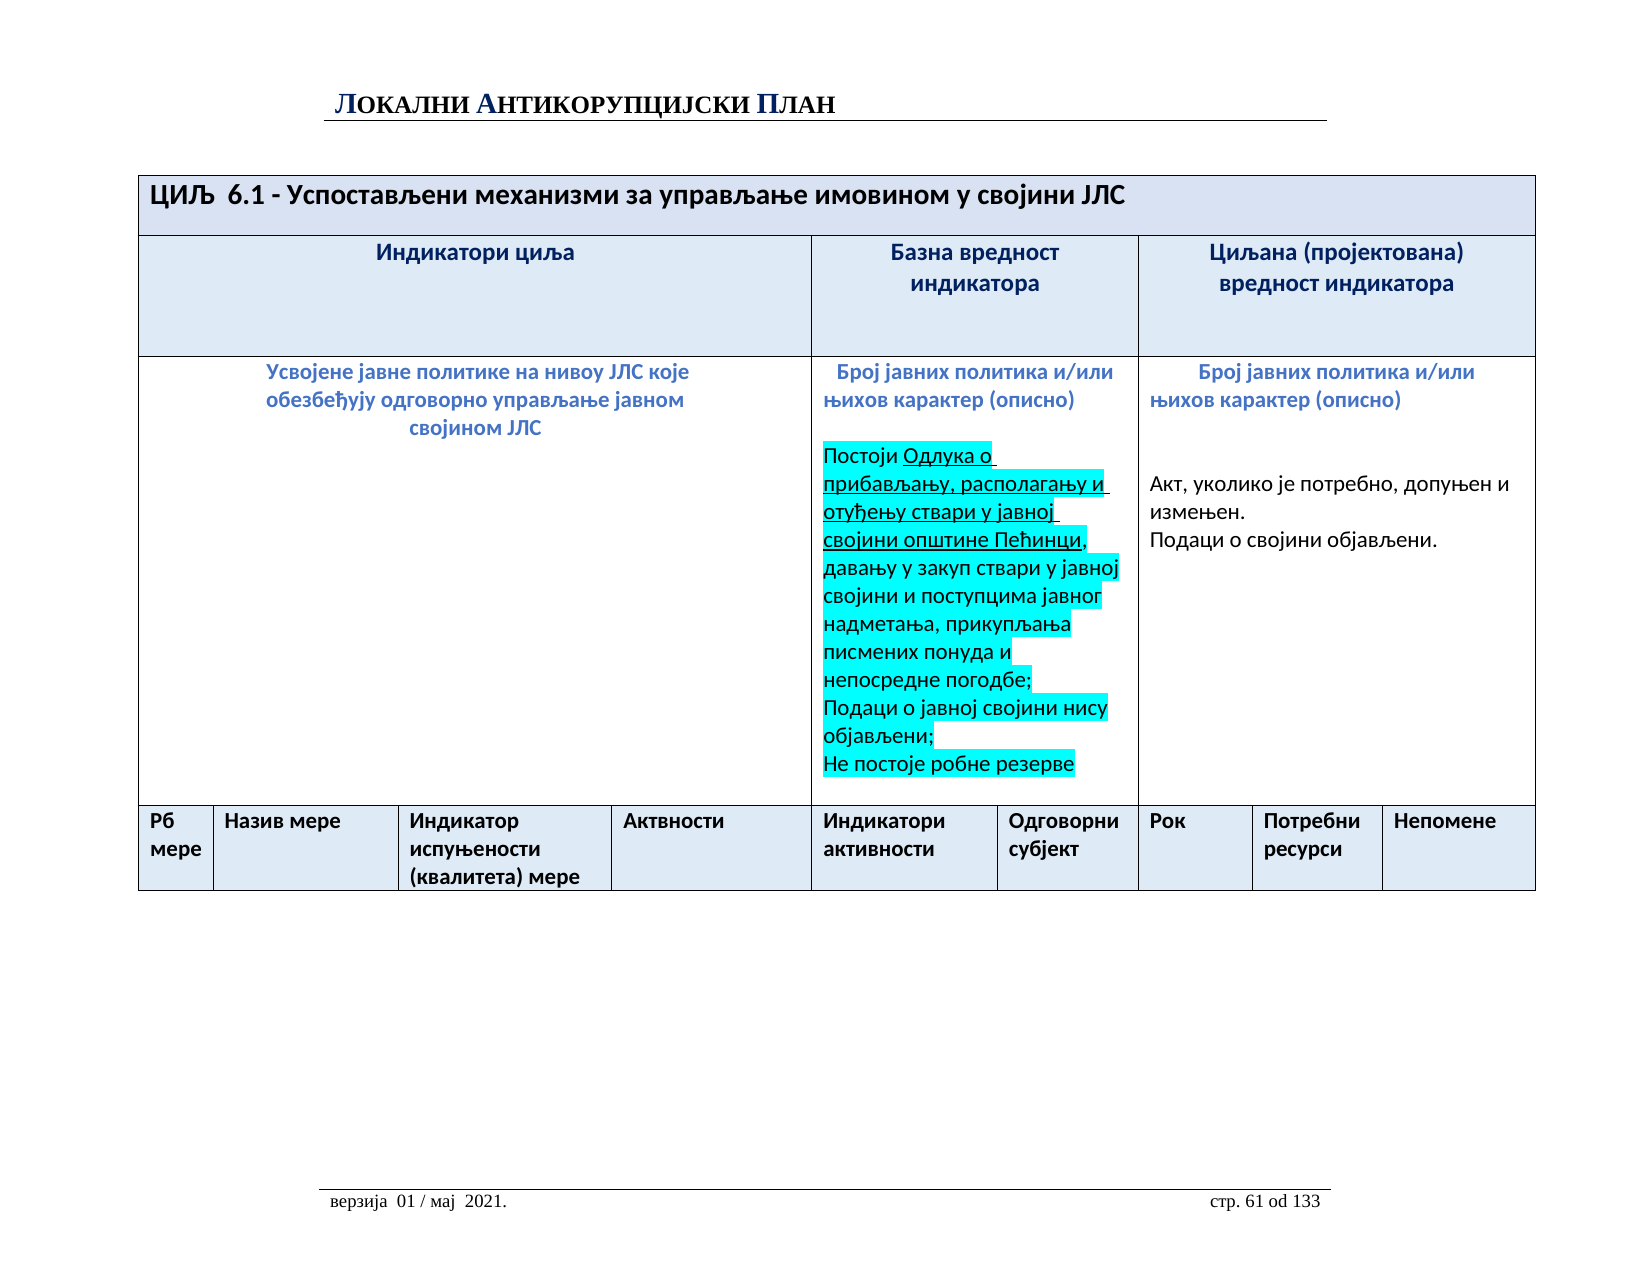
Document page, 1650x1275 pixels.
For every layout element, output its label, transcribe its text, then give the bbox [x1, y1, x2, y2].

table_cell Индикатори циља [139, 236, 811, 356]
table_cell Рок [1139, 806, 1252, 890]
table_cell Усвојене јавне политике на нивоу ЈЛС које обезбеђују одговорно управљање јавном својином ЈЛС [139, 357, 811, 805]
table_header ЦИЉ 6.1 - Успостављени механизми за управљање имовином у својини ЈЛС [139, 176, 1535, 235]
table_cell Потребни ресурси [1253, 806, 1382, 890]
table_cell Индикатор испуњености (квалитета) мере [399, 806, 611, 890]
table_cell Рб мере [139, 806, 213, 890]
table_cell Базна вредност индикатора [812, 236, 1138, 356]
table_cell Непомене [1383, 806, 1535, 890]
table_cell Одговорни субјект [998, 806, 1138, 890]
table_cell Актвности [612, 806, 811, 890]
table_cell Број јавних политика и/или њихов карактер (описно) Акт, уколико је потребно, допуњен и измењен. Подаци о својини објављени. [1139, 357, 1535, 805]
table_cell Индикатори активности [812, 806, 997, 890]
table_cell Број јавних политика и/или њихов карактер (описно) Постоји Одлука о прибављању, располагању и отуђењу ствари у јавној својини општине Пећинци, давању у закуп ствари у јавној својини и поступцима јавног надметања, прикупљања писмених понуда и непосредне погодбе; Подаци о јавној својини нису објављени; Не постоје робне резерве [812, 357, 1138, 805]
table_cell Назив мере [214, 806, 398, 890]
table_cell Циљана (пројектована) вредност индикатора [1139, 236, 1535, 356]
